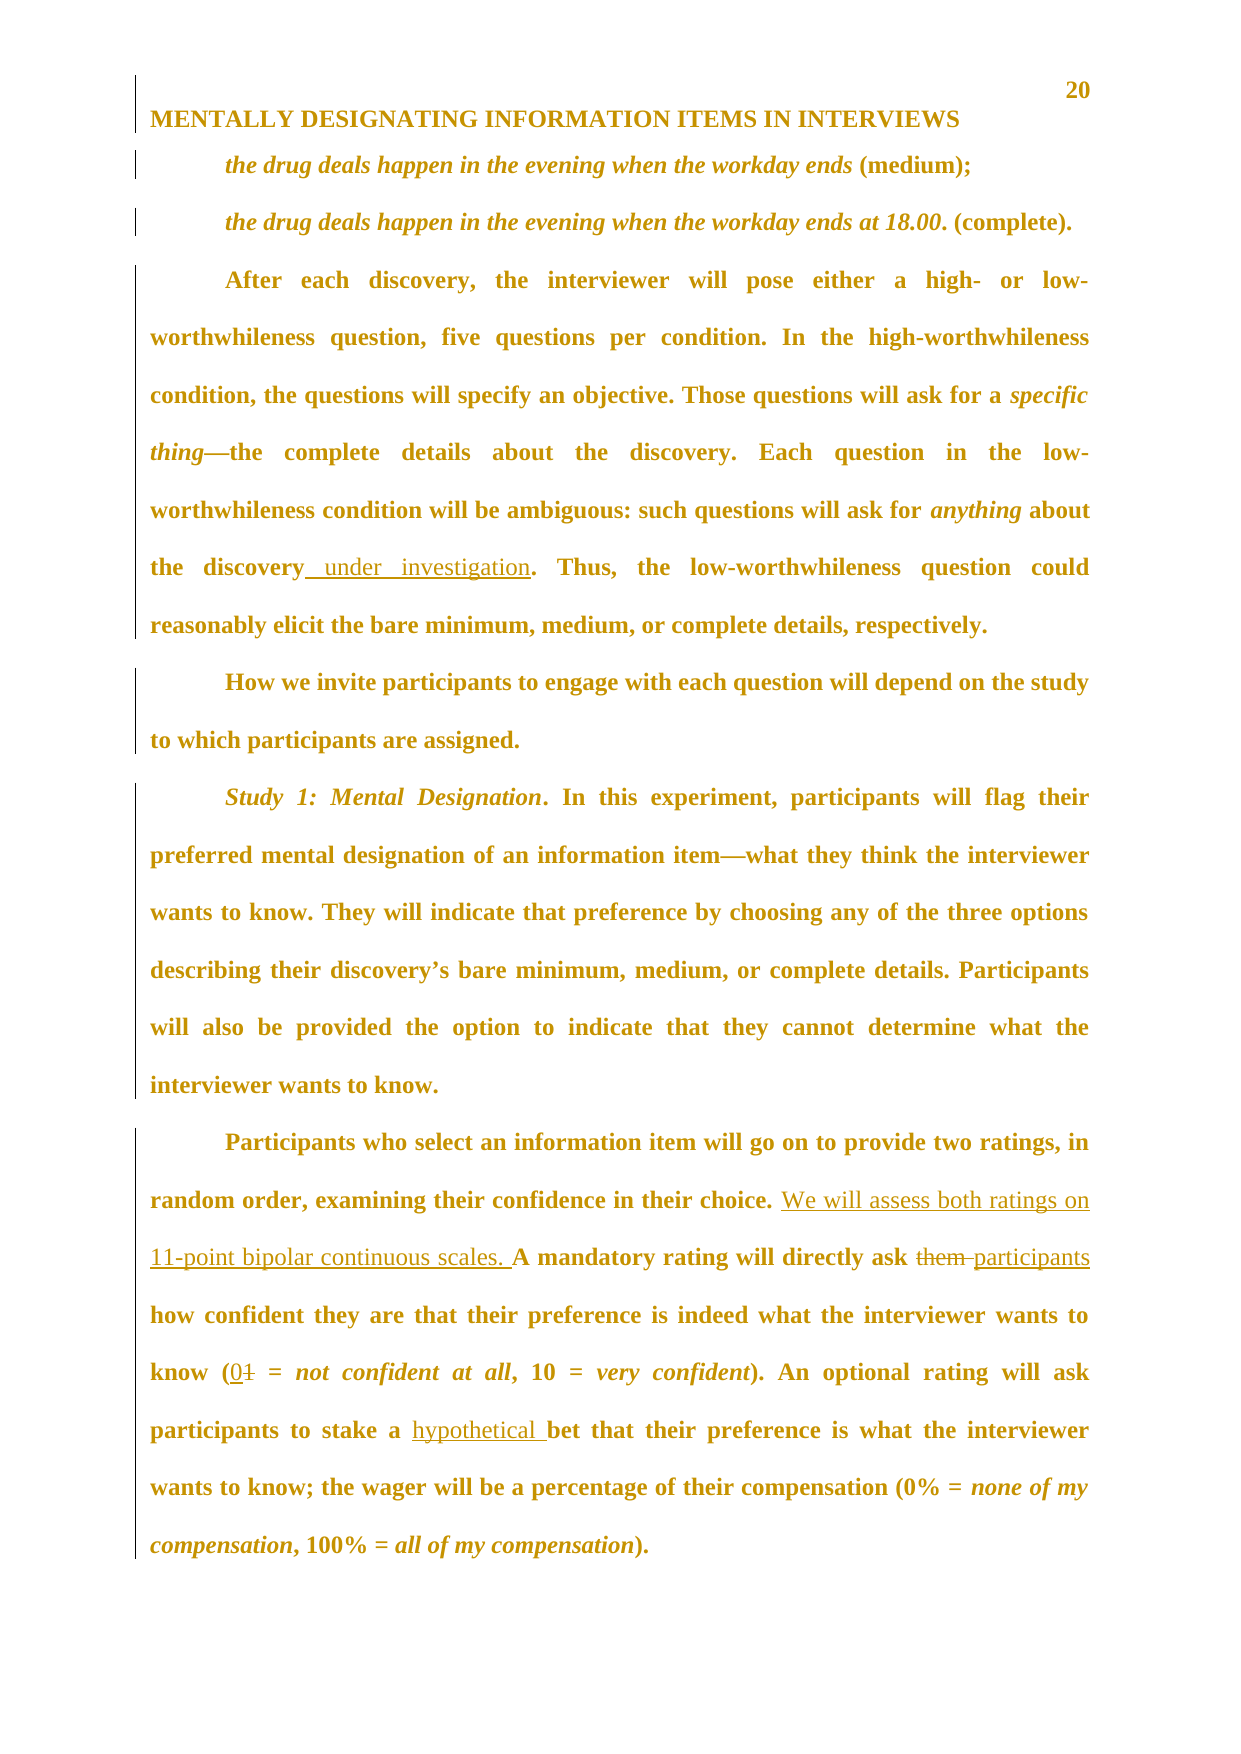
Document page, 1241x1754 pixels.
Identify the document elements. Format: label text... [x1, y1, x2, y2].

text the drug deals happen in the evening when the workday ends at 18.00. (complete). [150, 207, 1090, 236]
text the drug deals happen in the evening when the workday ends (medium); [150, 150, 1090, 179]
text Participants who select an information item will go on to provide two ratings, in random order, examining their confidence in their choice. A mandatory rating will directly ask how confident they are that their preference is indeed what the interviewer wants to know ( = not confident at all, 10 = very confident). An optional rating will ask participants to stake a bet that their preference is what the interviewer wants to know; the wager will be a percentage of their compensation (0% = none of my compensation, 100% = all of my compensation). [150, 1127, 1090, 1559]
text How we invite participants to engage with each question will depend on the study to which participants are assigned. [150, 667, 1090, 754]
text After each discovery, the interviewer will pose either a high- or low-worthwhileness question, five questions per condition. In the high-worthwhileness condition, the questions will specify an objective. Those questions will ask for a specific thing—the complete details about the discovery. Each question in the low-worthwhileness condition will be ambiguous: such questions will ask for anything about the discovery. Thus, the low-worthwhileness question could reasonably elicit the bare minimum, medium, or complete details, respectively. [150, 265, 1090, 639]
text Study 1: Mental Designation. In this experiment, participants will flag their preferred mental designation of an information item—what they think the interviewer wants to know. They will indicate that preference by choosing any of the three options describing their discovery’s bare minimum, medium, or complete details. Participants will also be provided the option to indicate that they cannot determine what the interviewer wants to know. [150, 782, 1090, 1099]
